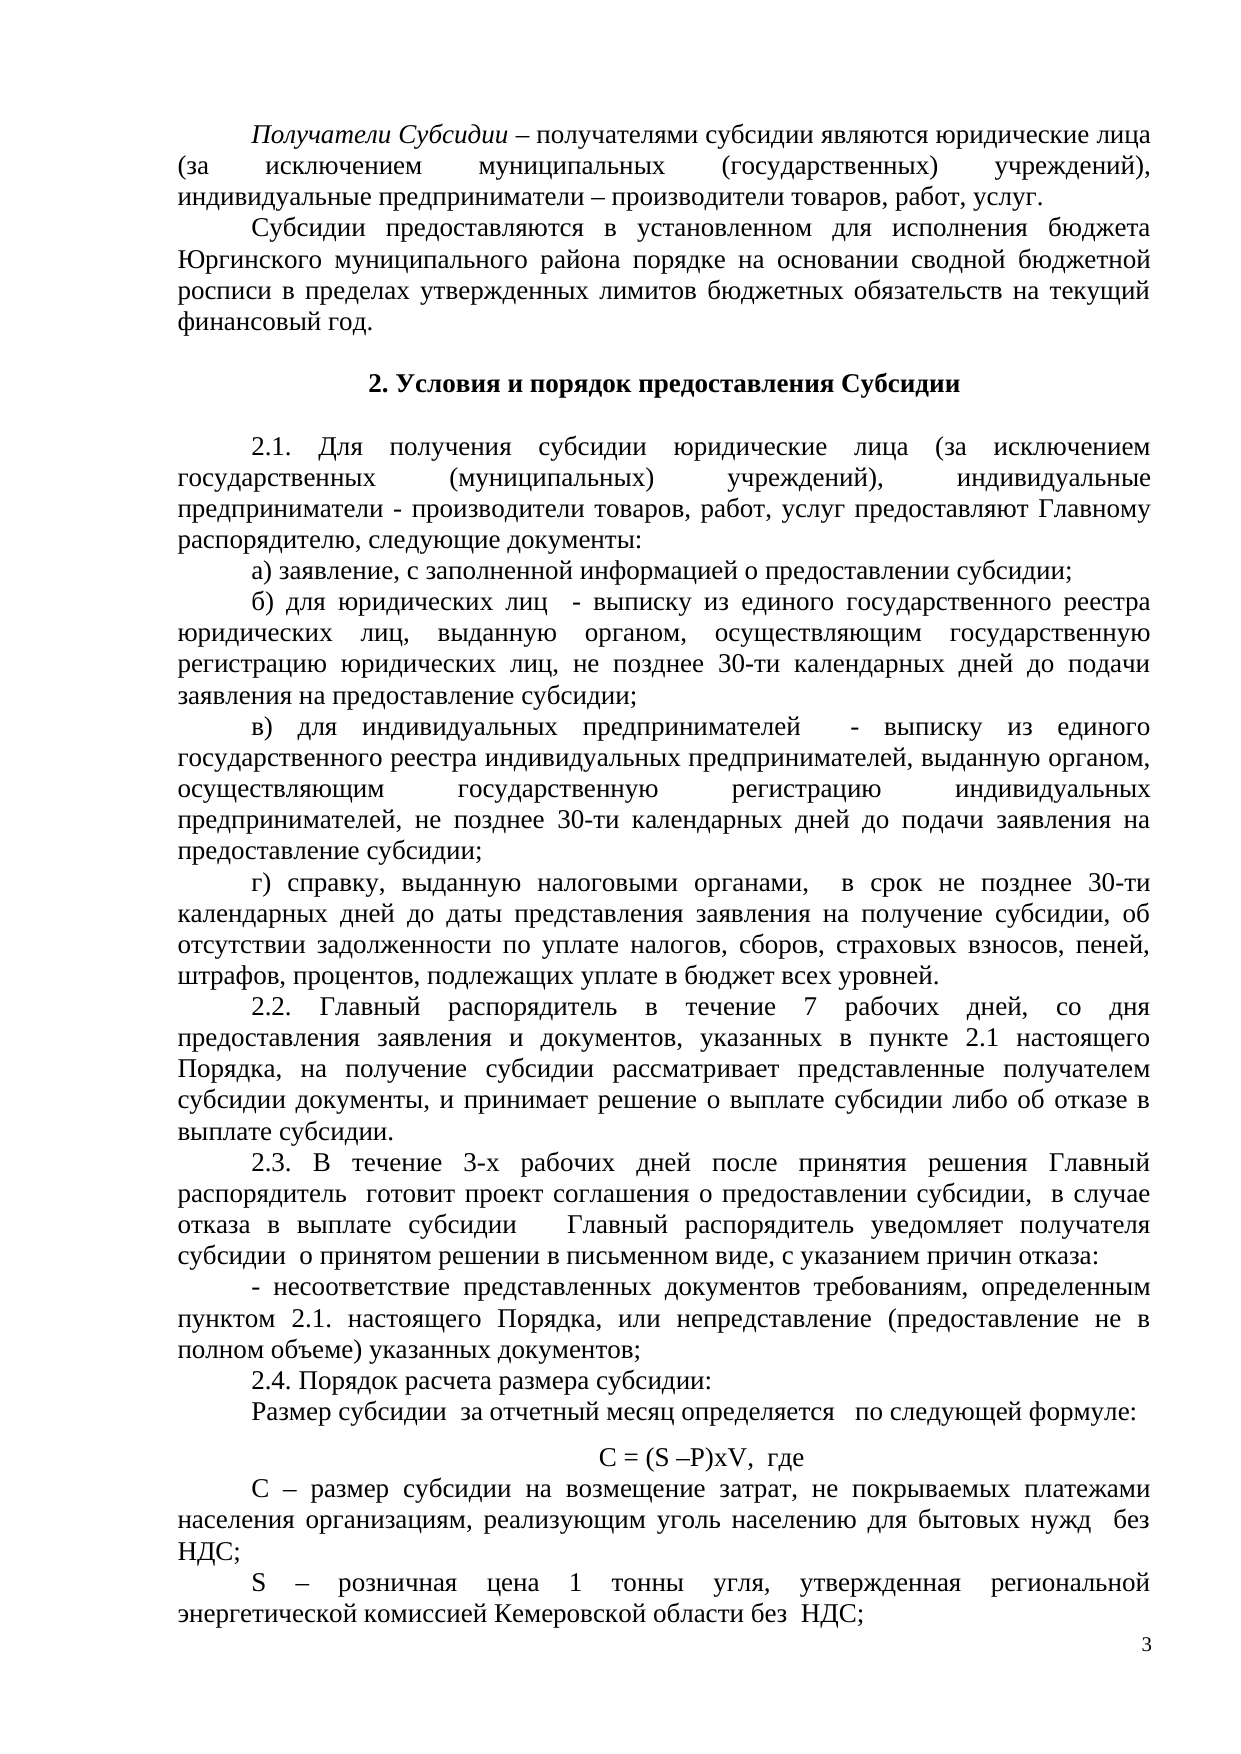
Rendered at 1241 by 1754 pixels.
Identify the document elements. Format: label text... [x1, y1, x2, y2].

text б) для юридических лиц - выписку из единого государственного реестра юридических лиц, выданную органом, осуществляющим государственную регистрацию юридических лиц, не позднее 30-ти календарных дней до подачи заявления на предоставление субсидии; [177, 585, 1152, 710]
text г) справку, выданную налоговыми органами, в срок не позднее 30-ти календарных дней до даты представления заявления на получение субсидии, об отсутствии задолженности по уплате налогов, сборов, страховых взносов, пеней, штрафов, процентов, подлежащих уплате в бюджет всех уровней. [177, 866, 1152, 990]
text 2.1. Для получения субсидии юридические лица (за исключением государственных (муниципальных) учреждений), индивидуальные предприниматели - производители товаров, работ, услуг предоставляют Главному распорядителю, следующие документы: [177, 429, 1152, 554]
text 2.3. В течение 3-х рабочих дней после принятия решения Главный распорядитель готовит проект соглашения о предоставлении субсидии, в случае отказа в выплате субсидии Главный распорядитель уведомляет получателя субсидии о принятом решении в письменном виде, с указанием причин отказа: [177, 1146, 1152, 1271]
text а) заявление, с заполненной информацией о предоставлении субсидии; [177, 554, 1152, 585]
text - несоответствие представленных документов требованиям, определенным пунктом 2.1. настоящего Порядка, или непредставление (предоставление не в полном объеме) указанных документов; [177, 1271, 1152, 1364]
text С – размер субсидии на возмещение затрат, не покрываемых платежами населения организациям, реализующим уголь населению для бытовых нужд без НДС; [177, 1472, 1152, 1566]
text S – розничная цена 1 тонны угля, утвержденная региональной энергетической комиссией Кемеровской области без НДС; [177, 1566, 1152, 1628]
text Размер субсидии за отчетный месяц определяется по следующей формуле: [177, 1395, 1152, 1426]
text С = (S –Р)хV, где [177, 1441, 1152, 1472]
text Субсидии предоставляются в установленном для исполнения бюджета Юргинского муниципального района порядке на основании сводной бюджетной росписи в пределах утвержденных лимитов бюджетных обязательств на текущий финансовый год. [177, 212, 1152, 336]
text 2.4. Порядок расчета размера субсидии: [177, 1364, 1152, 1395]
text в) для индивидуальных предпринимателей - выписку из единого государственного реестра индивидуальных предпринимателей, выданную органом, осуществляющим государственную регистрацию индивидуальных предпринимателей, не позднее 30-ти календарных дней до подачи заявления на предоставление субсидии; [177, 710, 1152, 866]
text 2. Условия и порядок предоставления Субсидии [177, 367, 1152, 398]
text 2.2. Главный распорядитель в течение 7 рабочих дней, со дня предоставления заявления и документов, указанных в пункте 2.1 настоящего Порядка, на получение субсидии рассматривает представленные получателем субсидии документы, и принимает решение о выплате субсидии либо об отказе в выплате субсидии. [177, 990, 1152, 1146]
text Получатели Субсидии – получателями субсидии являются юридические лица (за исключением муниципальных (государственных) учреждений), индивидуальные предприниматели – производители товаров, работ, услуг. [177, 118, 1152, 212]
